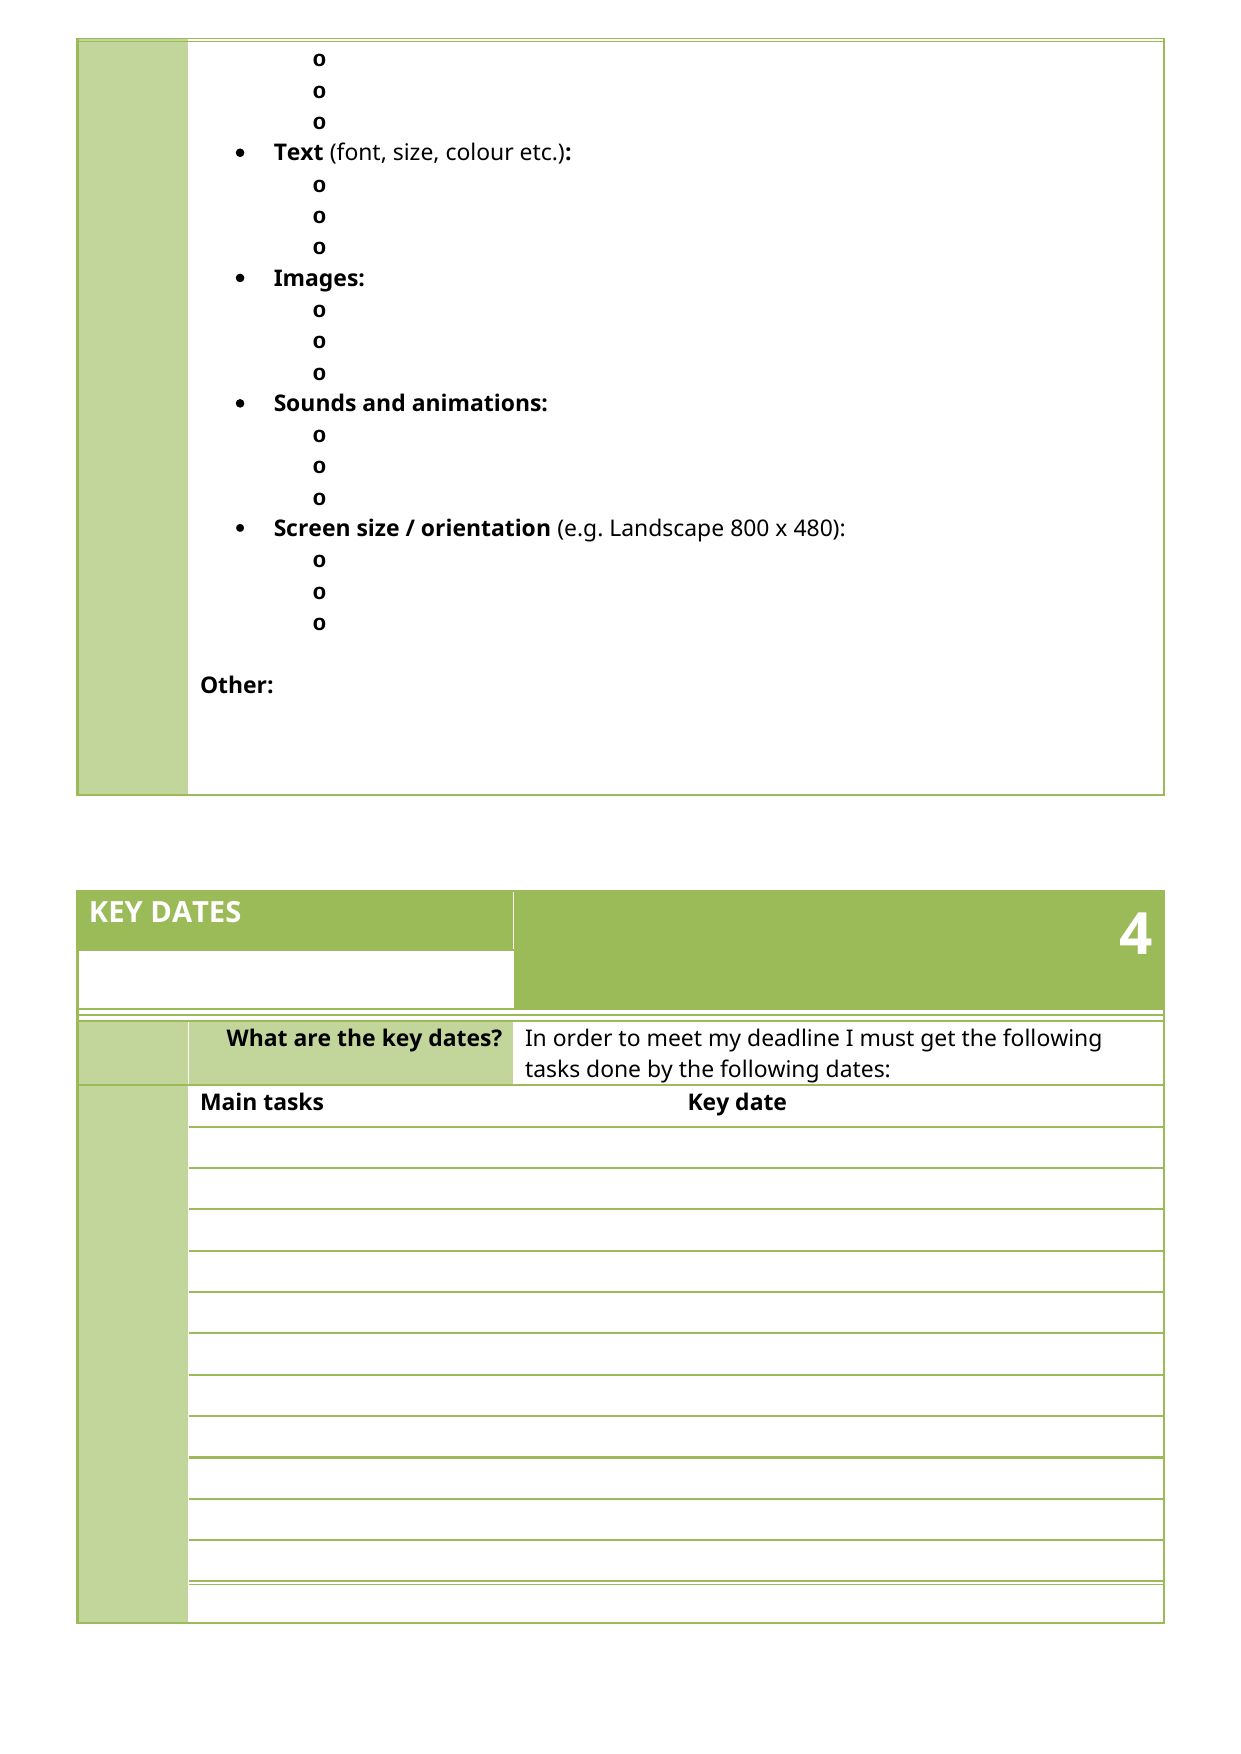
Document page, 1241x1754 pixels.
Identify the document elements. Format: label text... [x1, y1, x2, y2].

table_cell [189, 1293, 676, 1332]
table_cell Key date [676, 1086, 1163, 1126]
table_cell In order to meet my deadline I must get the following tasks done by the following dates: [514, 1022, 1163, 1084]
table_cell [676, 1459, 1163, 1498]
table_cell [189, 1376, 676, 1415]
table_cell [79, 1010, 188, 1014]
table_cell [676, 1585, 1163, 1622]
table_cell [676, 1376, 1163, 1415]
table_cell [676, 1541, 1163, 1580]
table_cell Main tasks [189, 1086, 676, 1126]
table_cell [189, 1128, 676, 1167]
table_cell [79, 42, 188, 794]
table_cell [189, 1010, 513, 1014]
table_header 4 [514, 892, 1163, 1008]
table_cell [189, 1252, 676, 1291]
table_cell [514, 1010, 1163, 1014]
table_header KEY DATES [79, 892, 513, 949]
table_cell [676, 1500, 1163, 1539]
table_cell [189, 1585, 676, 1622]
table_cell [676, 1210, 1163, 1249]
table_cell [676, 1252, 1163, 1291]
table_cell [189, 1500, 676, 1539]
table_cell [676, 1293, 1163, 1332]
table_cell [676, 1128, 1163, 1167]
table_cell [79, 951, 513, 1008]
table_cell What are the key dates? [189, 1022, 513, 1084]
table_cell [189, 1417, 676, 1456]
table_cell [79, 1086, 188, 1622]
table_cell [189, 1459, 676, 1498]
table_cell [189, 42, 1163, 794]
table_cell [79, 1022, 188, 1084]
table_cell [676, 1169, 1163, 1208]
table_cell [189, 1334, 676, 1374]
table_cell [189, 1541, 676, 1580]
table_cell [676, 1334, 1163, 1374]
table_cell [189, 1169, 676, 1208]
table_cell [189, 1210, 676, 1249]
table_cell [676, 1417, 1163, 1456]
